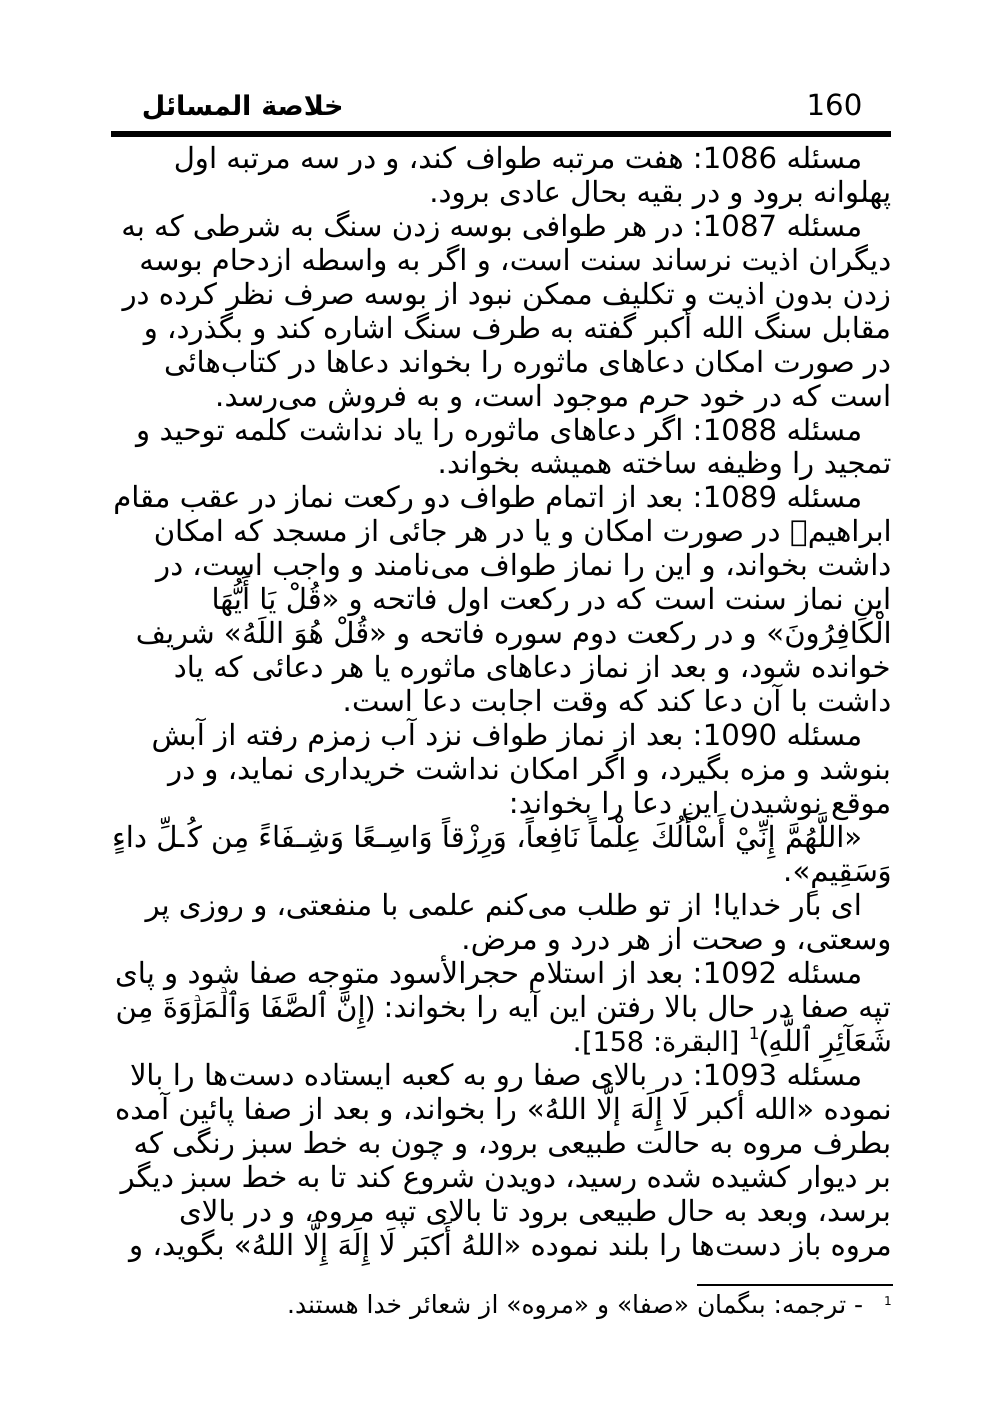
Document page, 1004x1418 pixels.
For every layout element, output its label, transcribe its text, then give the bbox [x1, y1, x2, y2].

text مسئله 1086: هفت مرتبه طواف کند، و در سه مرتبه اول پهلوانه برود و در بقیه بحال عادی برود. [112, 141, 892, 209]
text مسئله 1092: بعد از استلام حجرالأسود متوجه صفا شود و پای تپه صفا در حال بالا رفتن این آیه را بخواند: ﴿إِنَّ ٱلصَّفَا وَٱلۡمَرۡوَةَ مِن شَعَآئِرِ ٱللَّهِ﴾ [البقرة: 158]. [112, 956, 892, 1058]
text مسئله 1087: در هر طوافی بوسه زدن سنگ به شرطی که به دیگران اذیت نرساند سنت است، و اگر به واسطه ازدحام بوسه زدن بدون اذیت و تکلیف ممکن نبود از بوسه صرف نظر کرده در مقابل سنگ الله أکبر گفته به طرف سنگ اشاره کند و بگذرد، و در صورت امکان دعاهای ماثوره را بخواند دعاها در کتاب‌هائی است که در خود حرم موجود است، و به فروش می‌رسد. [112, 209, 892, 413]
text مسئله 1088: اگر دعاهای ماثوره را یاد نداشت کلمه توحید و تمجید را وظیفه ساخته همیشه بخواند. [112, 413, 892, 481]
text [112, 1058, 892, 1262]
text مسئله 1089: بعد از اتمام طواف دو رکعت نماز در عقب مقام ابراهیم در صورت امکان و یا در هر جائی از مسجد که امکان داشت بخواند، و این را نماز طواف می‌نامند و واجب است، در این نماز سنت است که در رکعت اول فاتحه و «قُلْ يَا أَيُّهَا الْكَافِرُونَ» و در رکعت دوم سوره فاتحه و «قُلْ هُوَ اللَهُ» شریف خوانده شود، و بعد از نماز دعاهای ماثوره یا هر دعائی که یاد داشت با آن دعا کند که وقت اجابت دعا است. [112, 481, 892, 718]
text ای بار خدایا! از تو طلب می‌کنم علمی با منفعتی، و روزی پر وسعتی، و صحت از هر درد و مرض. [112, 888, 892, 956]
text مسئله 1090: بعد از نماز طواف نزد آب زمزم رفته از آبش بنوشد و مزه بگیرد، و اگر امکان نداشت خریداری نماید، و در موقع نوشیدن این دعا را بخواند: [112, 718, 892, 820]
text «اللَّهُمَّ إِنِّيْ أَسْأَلُكَ عِلْماً نَافِعاً، وَرِزْقاً وَاسِعًا وَشِفَاءً مِن کُلِّ داءٍ وَسَقِیمٍ». [112, 820, 892, 888]
